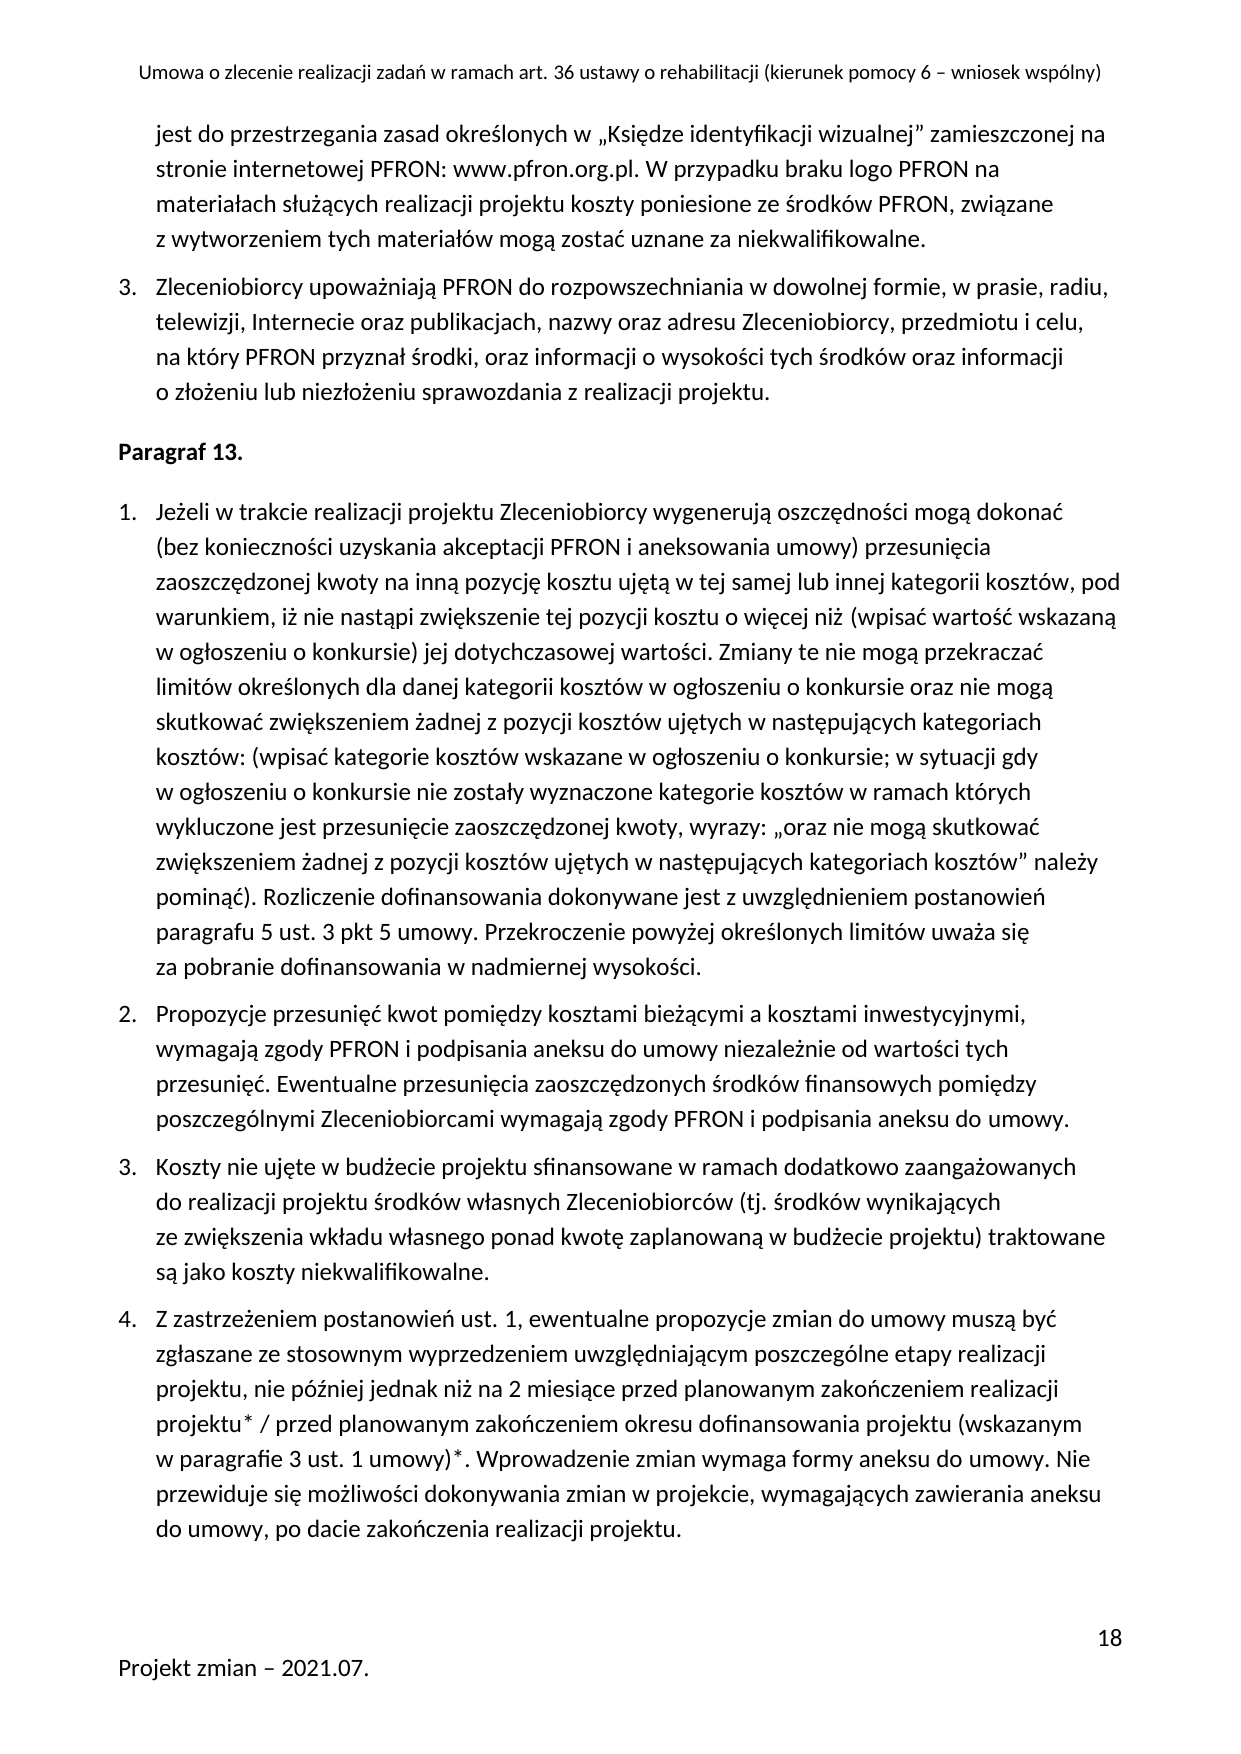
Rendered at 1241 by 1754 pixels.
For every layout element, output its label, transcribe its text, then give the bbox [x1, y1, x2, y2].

list Z zastrzeżeniem postanowień ust. 1, ewentualne propozycje zmian do umowy muszą być zgłaszane ze stosownym wyprzedzeniem uwzględniającym poszczególne etapy realizacji projektu, nie później jednak niż na 2 miesiące przed planowanym zakończeniem realizacji projektu* / przed planowanym zakończeniem okresu dofinansowania projektu (wskazanym w paragrafie 3 ust. 1 umowy)*. Wprowadzenie zmian wymaga formy aneksu do umowy. Nie przewiduje się możliwości dokonywania zmian w projekcie, wymagających zawierania aneksu do umowy, po dacie zakończenia realizacji projektu. [118, 1303, 1122, 1544]
list Koszty nie ujęte w budżecie projektu sfinansowane w ramach dodatkowo zaangażowanych do realizacji projektu środków własnych Zleceniobiorców (tj. środków wynikających ze zwiększenia wkładu własnego ponad kwotę zaplanowaną w budżecie projektu) traktowane są jako koszty niekwalifikowalne. [118, 1151, 1122, 1286]
list Jeżeli w trakcie realizacji projektu Zleceniobiorcy wygenerują oszczędności mogą dokonać (bez konieczności uzyskania akceptacji PFRON i aneksowania umowy) przesunięcia zaoszczędzonej kwoty na inną pozycję kosztu ujętą w tej samej lub innej kategorii kosztów, pod warunkiem, iż nie nastąpi zwiększenie tej pozycji kosztu o więcej niż (wpisać wartość wskazaną w ogłoszeniu o konkursie) jej dotychczasowej wartości. Zmiany te nie mogą przekraczać limitów określonych dla danej kategorii kosztów w ogłoszeniu o konkursie oraz nie mogą skutkować zwiększeniem żadnej z pozycji kosztów ujętych w następujących kategoriach kosztów: (wpisać kategorie kosztów wskazane w ogłoszeniu o konkursie; w sytuacji gdy w ogłoszeniu o konkursie nie zostały wyznaczone kategorie kosztów w ramach których wykluczone jest przesunięcie zaoszczędzonej kwoty, wyrazy: „oraz nie mogą skutkować zwiększeniem żadnej z pozycji kosztów ujętych w następujących kategoriach kosztów” należy pominąć). Rozliczenie dofinansowania dokonywane jest z uwzględnieniem postanowień paragrafu 5 ust. 3 pkt 5 umowy. Przekroczenie powyżej określonych limitów uważa się za pobranie dofinansowania w nadmiernej wysokości. [118, 496, 1122, 981]
list Propozycje przesunięć kwot pomiędzy kosztami bieżącymi a kosztami inwestycyjnymi, wymagają zgody PFRON i podpisania aneksu do umowy niezależnie od wartości tych przesunięć. Ewentualne przesunięcia zaoszczędzonych środków finansowych pomiędzy poszczególnymi Zleceniobiorcami wymagają zgody PFRON i podpisania aneksu do umowy. [118, 998, 1122, 1134]
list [118, 118, 1122, 254]
list Zleceniobiorcy upoważniają PFRON do rozpowszechniania w dowolnej formie, w prasie, radiu, telewizji, Internecie oraz publikacjach, nazwy oraz adresu Zleceniobiorcy, przedmiotu i celu, na który PFRON przyznał środki, oraz informacji o wysokości tych środków oraz informacji o złożeniu lub niezłożeniu sprawozdania z realizacji projektu. [118, 271, 1122, 406]
subtitle Paragraf 13. [118, 436, 1122, 466]
